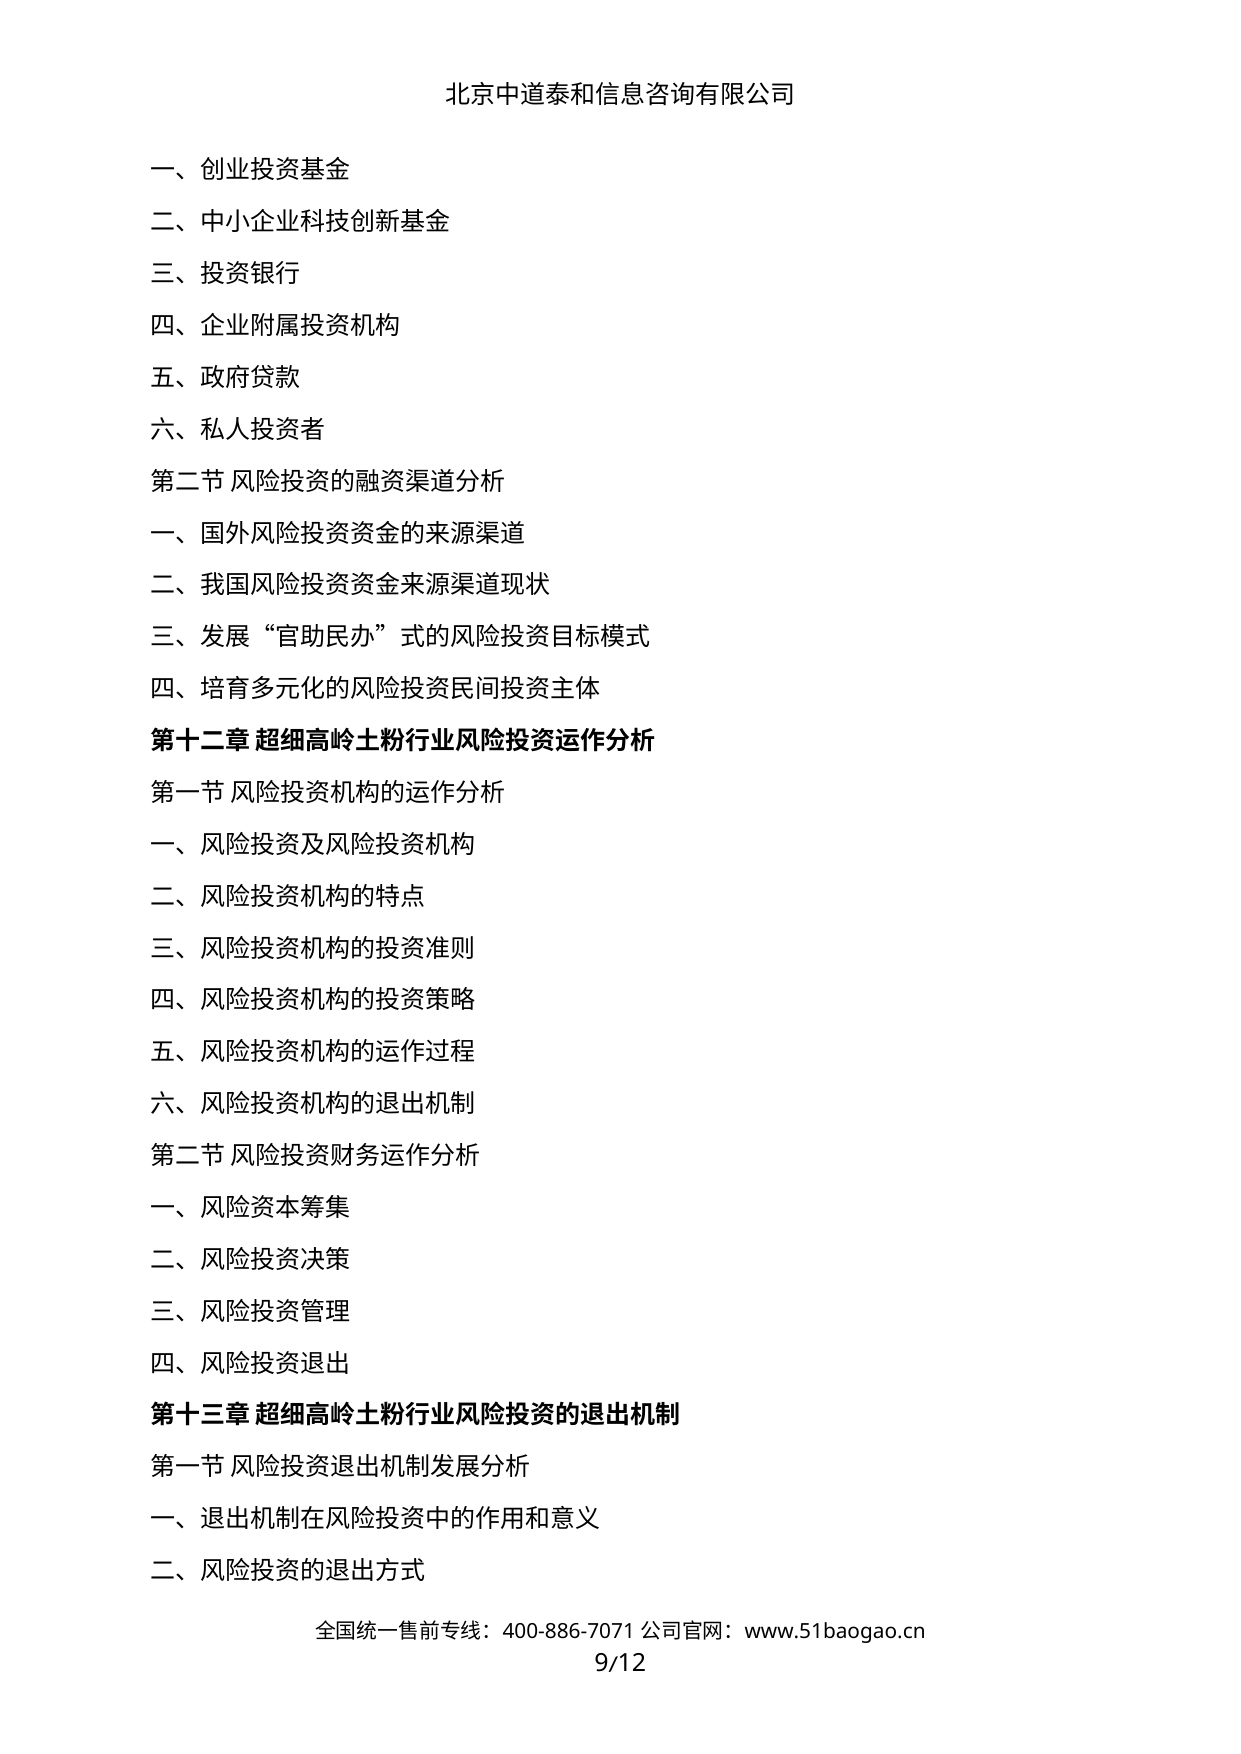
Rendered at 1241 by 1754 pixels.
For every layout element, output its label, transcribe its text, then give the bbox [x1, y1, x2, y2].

text 一、风险投资及风险投资机构 [150, 824, 1090, 861]
text 五、风险投资机构的运作过程 [150, 1032, 1090, 1068]
text 第十三章 超细高岭土粉行业风险投资的退出机制 [150, 1395, 1090, 1431]
text 二、我国风险投资资金来源渠道现状 [150, 565, 1090, 601]
text 第一节 风险投资退出机制发展分析 [150, 1447, 1090, 1483]
text 第二节 风险投资的融资渠道分析 [150, 461, 1090, 497]
text 第十二章 超细高岭土粉行业风险投资运作分析 [150, 721, 1090, 757]
text 第二节 风险投资财务运作分析 [150, 1136, 1090, 1172]
text 一、风险资本筹集 [150, 1187, 1090, 1224]
text 二、风险投资的退出方式 [150, 1551, 1090, 1587]
text 六、私人投资者 [150, 409, 1090, 446]
text 六、风险投资机构的退出机制 [150, 1084, 1090, 1120]
text 三、风险投资管理 [150, 1291, 1090, 1327]
text 三、投资银行 [150, 254, 1090, 290]
text 三、发展“官助民办”式的风险投资目标模式 [150, 617, 1090, 653]
text 四、企业附属投资机构 [150, 306, 1090, 342]
text 四、培育多元化的风险投资民间投资主体 [150, 669, 1090, 705]
text 四、风险投资机构的投资策略 [150, 980, 1090, 1016]
text 五、政府贷款 [150, 357, 1090, 394]
text 一、国外风险投资资金的来源渠道 [150, 513, 1090, 549]
text 三、风险投资机构的投资准则 [150, 928, 1090, 964]
text 一、创业投资基金 [150, 150, 1090, 186]
text 二、风险投资决策 [150, 1239, 1090, 1276]
text 二、风险投资机构的特点 [150, 876, 1090, 912]
text 第一节 风险投资机构的运作分析 [150, 772, 1090, 809]
text 四、风险投资退出 [150, 1343, 1090, 1379]
text 二、中小企业科技创新基金 [150, 202, 1090, 238]
text 一、退出机制在风险投资中的作用和意义 [150, 1499, 1090, 1535]
